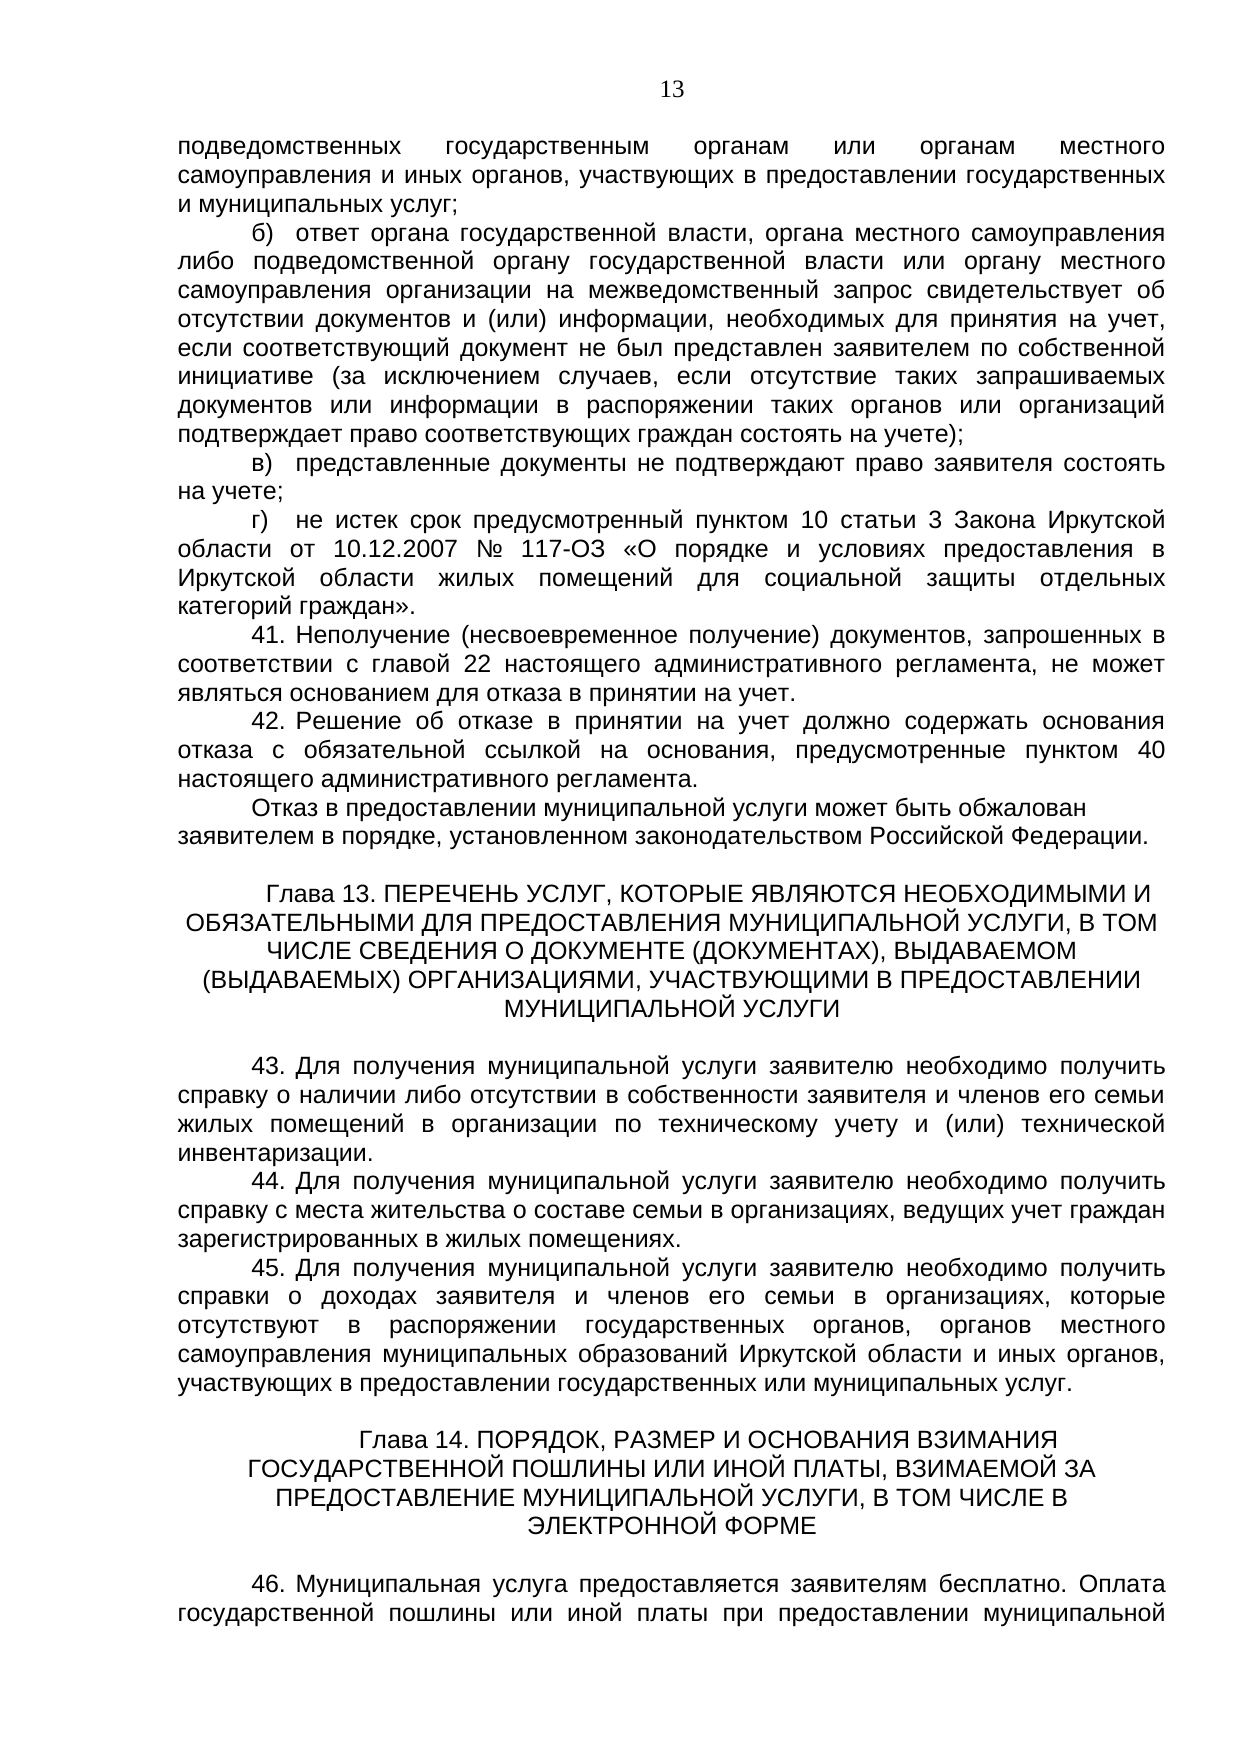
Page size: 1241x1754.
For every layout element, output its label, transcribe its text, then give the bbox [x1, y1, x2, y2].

text Глава 14. ПОРЯДОК, РАЗМЕР И ОСНОВАНИЯ ВЗИМАНИЯ ГОСУДАРСТВЕННОЙ ПОШЛИНЫ ИЛИ ИНОЙ ПЛАТЫ, ВЗИМАЕМОЙ ЗА ПРЕДОСТАВЛЕНИЕ МУНИЦИПАЛЬНОЙ УСЛУГИ, В ТОМ ЧИСЛЕ В ЭЛЕКТРОННОЙ ФОРМЕ [177, 1425, 1166, 1540]
list Для получения муниципальной услуги заявителю необходимо получить справку с места жительства о составе семьи в организациях, ведущих учет граждан зарегистрированных в жилых помещениях. [177, 1166, 1166, 1253]
text Отказ в предоставлении муниципальной услуги может быть обжалован заявителем в порядке, установленном законодательством Российской Федерации. [177, 793, 1166, 850]
list Неполучение (несвоевременное получение) документов, запрошенных в соответствии с главой 22 настоящего административного регламента, не может являться основанием для отказа в принятии на учет. [177, 620, 1166, 706]
list не истек срок предусмотренный пунктом 10 статьи 3 Закона Иркутской области от 10.12.2007 № 117-ОЗ «О порядке и условиях предоставления в Иркутской области жилых помещений для социальной защиты отдельных категорий граждан». [177, 505, 1166, 620]
list Для получения муниципальной услуги заявителю необходимо получить справки о доходах заявителя и членов его семьи в организациях, которые отсутствуют в распоряжении государственных органов, органов местного самоуправления муниципальных образований Иркутской области и иных органов, участвующих в предоставлении государственных или муниципальных услуг. [177, 1253, 1166, 1396]
list представленные документы не подтверждают право заявителя состоять на учете; [177, 448, 1166, 505]
list Для получения муниципальной услуги заявителю необходимо получить справку о наличии либо отсутствии в собственности заявителя и членов его семьи жилых помещений в организации по техническому учету и (или) технической инвентаризации. [177, 1051, 1166, 1166]
list Решение об отказе в принятии на учет должно содержать основания отказа с обязательной ссылкой на основания, предусмотренные пунктом 40 настоящего административного регламента. [177, 706, 1166, 793]
list ответ органа государственной власти, органа местного самоуправления либо подведомственной органу государственной власти или органу местного самоуправления организации на межведомственный запрос свидетельствует об отсутствии документов и (или) информации, необходимых для принятия на учет, если соответствующий документ не был представлен заявителем по собственной инициативе (за исключением случаев, если отсутствие таких запрашиваемых документов или информации в распоряжении таких органов или организаций подтверждает право соответствующих граждан состоять на учете); [177, 218, 1166, 448]
text Глава 13. ПЕРЕЧЕНЬ УСЛУГ, КОТОРЫЕ ЯВЛЯЮТСЯ НЕОБХОДИМЫМИ И ОБЯЗАТЕЛЬНЫМИ ДЛЯ ПРЕДОСТАВЛЕНИЯ МУНИЦИПАЛЬНОЙ УСЛУГИ, В ТОМ ЧИСЛЕ СВЕДЕНИЯ О ДОКУМЕНТЕ (ДОКУМЕНТАХ), ВЫДАВАЕМОМ (ВЫДАВАЕМЫХ) ОРГАНИЗАЦИЯМИ, УЧАСТВУЮЩИМИ В ПРЕДОСТАВЛЕНИИ МУНИЦИПАЛЬНОЙ УСЛУГИ [177, 879, 1166, 1023]
